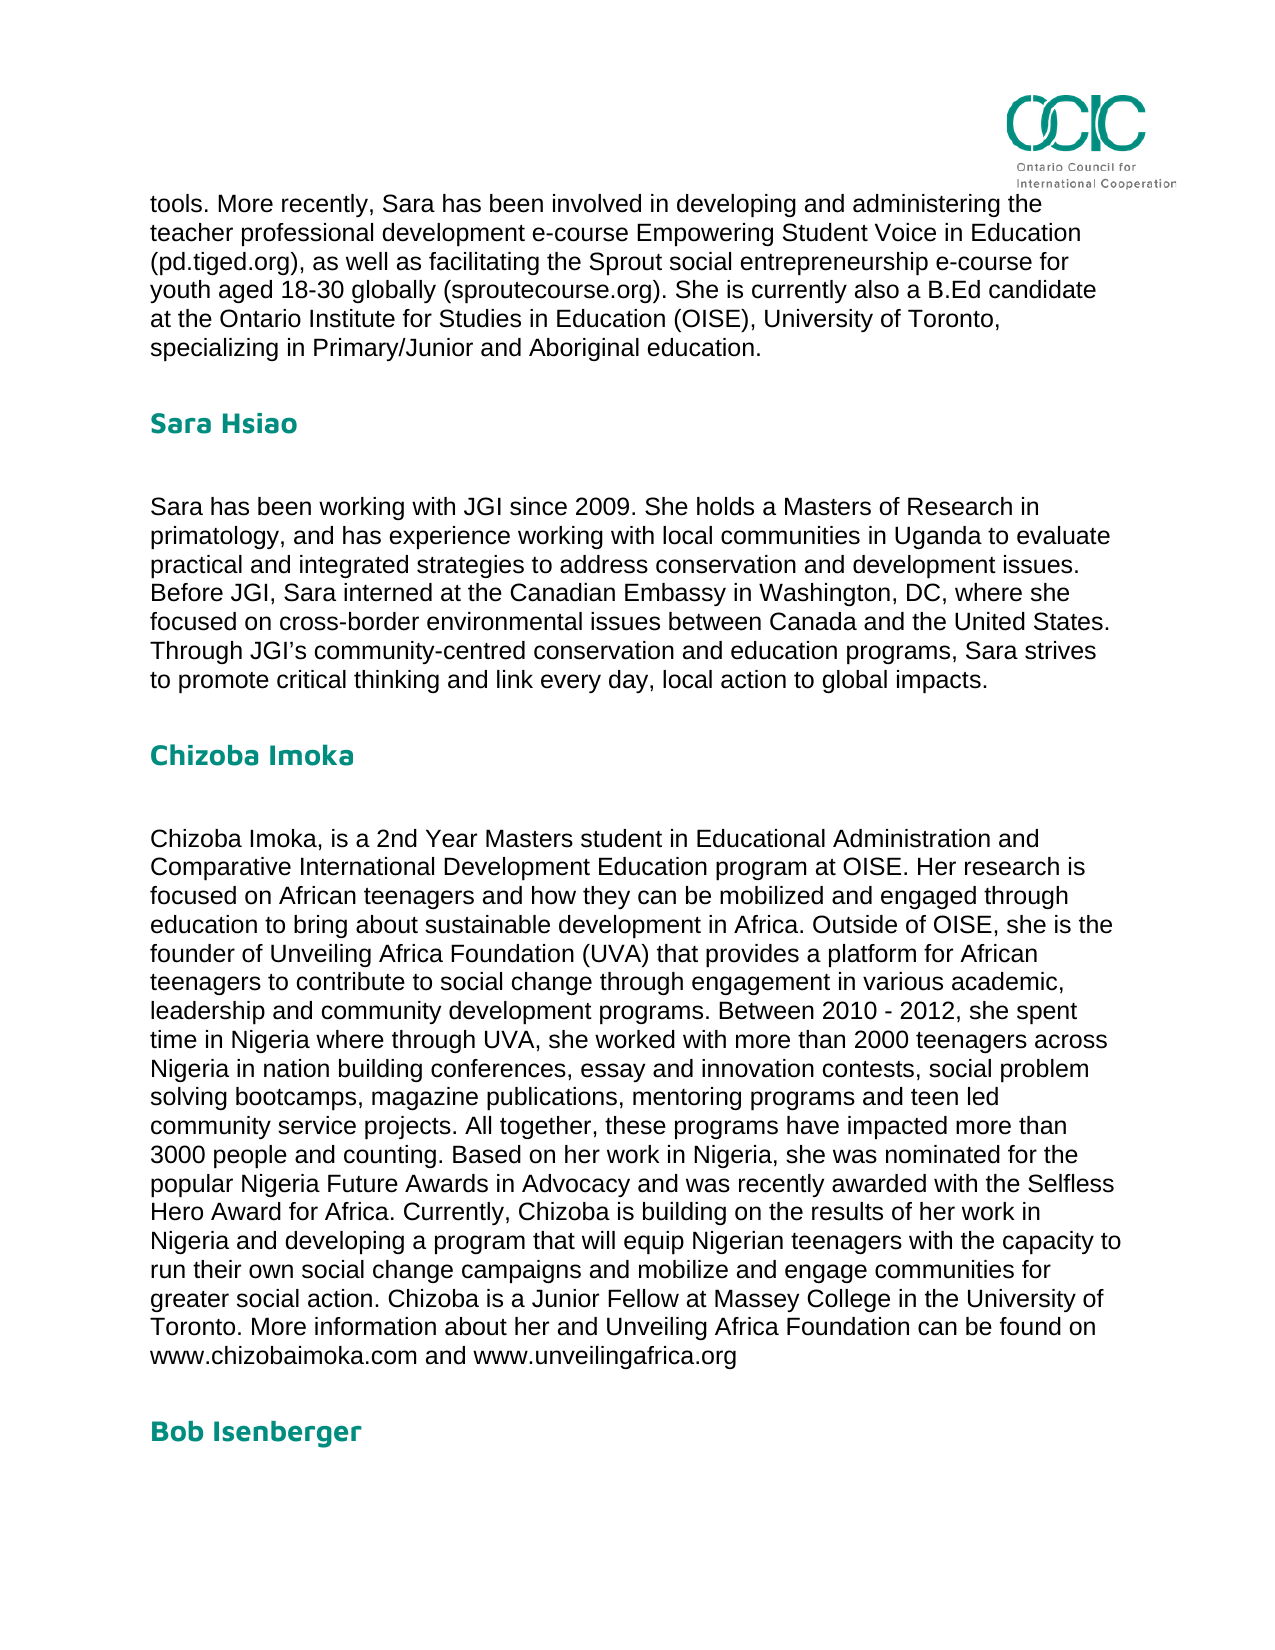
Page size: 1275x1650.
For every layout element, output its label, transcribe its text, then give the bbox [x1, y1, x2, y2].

text Chizoba Imoka, is a 2nd Year Masters student in Educational Administration and Comparative International Development Education program at OISE. Her research is focused on African teenagers and how they can be mobilized and engaged through education to bring about sustainable development in Africa. Outside of OISE, she is the founder of Unveiling Africa Foundation (UVA) that provides a platform for African teenagers to contribute to social change through engagement in various academic, leadership and community development programs. Between 2010 - 2012, she spent time in Nigeria where through UVA, she worked with more than 2000 teenagers across Nigeria in nation building conferences, essay and innovation contests, social problem solving bootcamps, magazine publications, mentoring programs and teen led community service projects. All together, these programs have impacted more than 3000 people and counting. Based on her work in Nigeria, she was nominated for the popular Nigeria Future Awards in Advocacy and was recently awarded with the Selfless Hero Award for Africa. Currently, Chizoba is building on the results of her work in Nigeria and developing a program that will equip Nigerian teenagers with the capacity to run their own social change campaigns and mobilize and engage communities for greater social action. Chizoba is a Junior Fellow at Massey College in the University of Toronto. More information about her and Unveiling Africa Foundation can be found on www.chizobaimoka.com and www.unveilingafrica.org [150, 824, 1125, 1370]
picture [1006, 95, 1177, 190]
subtitle Sara Hsiao [150, 406, 1125, 440]
text Sara has been working with JGI since 2009. She holds a Masters of Research in primatology, and has experience working with local communities in Uganda to evaluate practical and integrated strategies to address conservation and development issues. Before JGI, Sara interned at the Canadian Embassy in Washington, DC, where she focused on cross-border environmental issues between Canada and the United States. Through JGI’s community-centred conservation and education programs, Sara strives to promote critical thinking and link every day, local action to global impacts. [150, 492, 1125, 693]
subtitle Bob Isenberger [150, 1414, 1125, 1448]
subtitle Chizoba Imoka [150, 737, 1125, 771]
